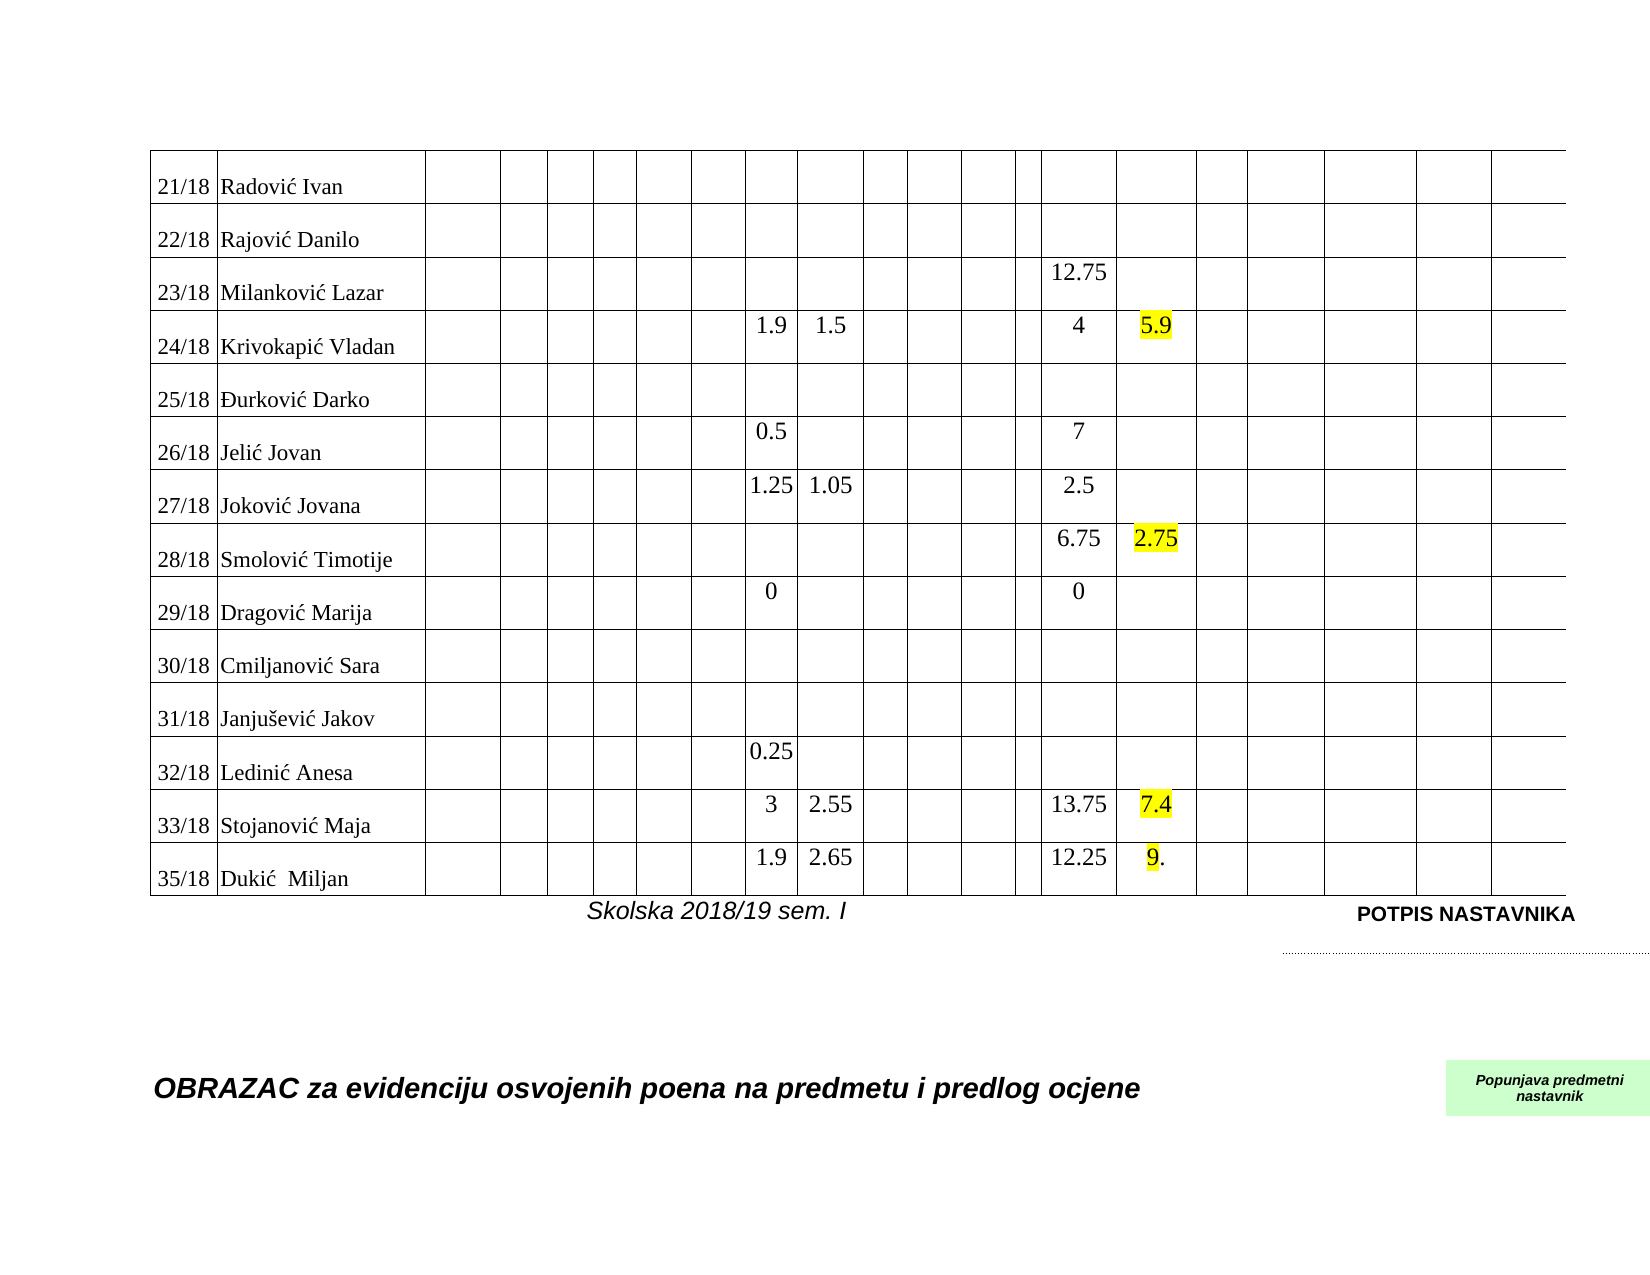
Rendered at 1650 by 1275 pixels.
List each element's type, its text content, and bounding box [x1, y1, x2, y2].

table_cell [692, 204, 745, 256]
table_cell [1197, 417, 1247, 469]
table_cell [962, 524, 1015, 576]
table_cell [798, 737, 863, 789]
table_cell [962, 258, 1015, 310]
table_cell [962, 843, 1015, 895]
table_cell [962, 204, 1015, 256]
table_cell [1492, 577, 1566, 629]
table_cell [864, 524, 907, 576]
table_cell [548, 683, 593, 736]
table_cell 23/18 [151, 258, 217, 310]
table_cell Rajović Danilo [218, 204, 425, 256]
table_cell [1016, 204, 1041, 256]
table_cell [1117, 204, 1196, 256]
table_cell [426, 258, 500, 310]
table_cell Ledinić Anesa [218, 737, 425, 789]
table_cell [1417, 577, 1491, 629]
table_cell [798, 683, 863, 736]
table_cell Joković Jovana [218, 470, 425, 523]
table_cell 0 [746, 577, 797, 629]
table_cell [1248, 843, 1324, 895]
table_cell [1492, 204, 1566, 256]
table_cell [692, 843, 745, 895]
table_cell [548, 258, 593, 310]
table_cell [1492, 151, 1566, 203]
table_cell 27/18 [151, 470, 217, 523]
table_cell [1117, 470, 1196, 523]
table_cell [962, 470, 1015, 523]
table_cell [1016, 258, 1041, 310]
table_cell [864, 151, 907, 203]
table_cell [692, 683, 745, 736]
table_cell Janjušević Jakov [218, 683, 425, 736]
table_cell 29/18 [151, 577, 217, 629]
table_cell [864, 577, 907, 629]
table_cell [1117, 151, 1196, 203]
table_cell [501, 790, 547, 842]
table_cell [864, 364, 907, 416]
table_cell [594, 524, 636, 576]
table_cell 1.05 [798, 470, 863, 523]
table_cell 9. [1117, 843, 1196, 895]
table_cell [1248, 470, 1324, 523]
table_cell [1492, 683, 1566, 736]
table_cell [548, 790, 593, 842]
table_cell [1016, 843, 1041, 895]
table_cell 3 [746, 790, 797, 842]
table_cell [1042, 151, 1116, 203]
table_cell 2.55 [798, 790, 863, 842]
table_cell 22/18 [151, 204, 217, 256]
table_cell [1016, 737, 1041, 789]
table_cell 12.25 [1042, 843, 1116, 895]
table_cell [1325, 364, 1416, 416]
table_cell [908, 843, 961, 895]
table_cell [908, 258, 961, 310]
table_cell 0 [1042, 577, 1116, 629]
table_cell [1016, 470, 1041, 523]
table_cell [746, 204, 797, 256]
table_cell [692, 737, 745, 789]
table_cell [1325, 204, 1416, 256]
table_cell [548, 151, 593, 203]
table_header OBRAZAC za evidenciju osvojenih poena na predmetu i predlog ocjene [150, 1060, 1446, 1116]
table_cell [962, 630, 1015, 682]
table_cell [864, 843, 907, 895]
table_cell [501, 151, 547, 203]
table_cell [1042, 630, 1116, 682]
table_cell [1325, 258, 1416, 310]
table_cell [908, 204, 961, 256]
table_cell [1197, 151, 1247, 203]
table_cell [1197, 204, 1247, 256]
table_cell Krivokapić Vladan [218, 311, 425, 363]
table_cell [1325, 790, 1416, 842]
table_cell 1.9 [746, 843, 797, 895]
table_cell [864, 204, 907, 256]
table_cell [594, 843, 636, 895]
table_cell [1042, 683, 1116, 736]
table_cell [501, 577, 547, 629]
table_cell Cmiljanović Sara [218, 630, 425, 682]
table_cell [746, 630, 797, 682]
table_cell [594, 417, 636, 469]
table_cell [1325, 683, 1416, 736]
table_cell [1417, 417, 1491, 469]
table_cell [908, 683, 961, 736]
table_cell 2.75 [1117, 524, 1196, 576]
table_cell [798, 364, 863, 416]
table_cell [1325, 311, 1416, 363]
table_cell [1248, 524, 1324, 576]
table_cell [746, 683, 797, 736]
table_cell [1197, 524, 1247, 576]
table_cell [1248, 311, 1324, 363]
table_cell [548, 364, 593, 416]
table_cell [1492, 737, 1566, 789]
table_cell 28/18 [151, 524, 217, 576]
table_cell [1197, 737, 1247, 789]
table_cell [1042, 364, 1116, 416]
table_cell [548, 204, 593, 256]
table_cell [1016, 151, 1041, 203]
table_cell [548, 843, 593, 895]
table_cell [1492, 311, 1566, 363]
table_cell [594, 683, 636, 736]
table_cell [501, 737, 547, 789]
table_cell 4 [1042, 311, 1116, 363]
table_cell [1197, 258, 1247, 310]
table_cell [637, 683, 691, 736]
table_cell 26/18 [151, 417, 217, 469]
table_cell [1325, 417, 1416, 469]
table_cell [1248, 151, 1324, 203]
table_cell [426, 630, 500, 682]
table_cell 12.75 [1042, 258, 1116, 310]
table_cell [1016, 630, 1041, 682]
table_cell [637, 790, 691, 842]
table_cell [1117, 417, 1196, 469]
table_cell [864, 311, 907, 363]
table_cell [962, 417, 1015, 469]
table_cell [864, 417, 907, 469]
table_cell [637, 524, 691, 576]
table_cell [692, 258, 745, 310]
table_cell [501, 417, 547, 469]
table_cell [1248, 204, 1324, 256]
table_cell [908, 577, 961, 629]
table_cell [798, 524, 863, 576]
table_cell [746, 524, 797, 576]
table_cell 30/18 [151, 630, 217, 682]
table_cell Radović Ivan [218, 151, 425, 203]
table_cell [1492, 470, 1566, 523]
table_cell [1197, 577, 1247, 629]
table_cell [692, 364, 745, 416]
table_cell [501, 204, 547, 256]
table_cell [962, 737, 1015, 789]
table_cell [426, 577, 500, 629]
table_cell 2.65 [798, 843, 863, 895]
table_cell [637, 417, 691, 469]
table_cell [1248, 417, 1324, 469]
table_cell [1325, 843, 1416, 895]
table_cell [692, 311, 745, 363]
table_cell [548, 417, 593, 469]
table_cell [637, 204, 691, 256]
table_cell [962, 577, 1015, 629]
table_cell [1325, 151, 1416, 203]
table_cell [1417, 843, 1491, 895]
table_cell [594, 737, 636, 789]
table_cell Skolska 2018/19 sem. I [150, 896, 1282, 953]
table_cell [798, 577, 863, 629]
table_header Popunjava predmetni nastavnik [1446, 1060, 1650, 1116]
table_cell [594, 204, 636, 256]
table_cell [908, 790, 961, 842]
table_cell [1325, 630, 1416, 682]
table_cell [908, 311, 961, 363]
table_cell [1042, 204, 1116, 256]
table_cell [594, 790, 636, 842]
table_cell [746, 258, 797, 310]
table_cell [1016, 364, 1041, 416]
table_cell [692, 577, 745, 629]
table_cell [594, 630, 636, 682]
table_cell Đurković Darko [218, 364, 425, 416]
table_cell [1248, 577, 1324, 629]
table_cell [1417, 790, 1491, 842]
table_cell [1016, 790, 1041, 842]
table_cell [908, 524, 961, 576]
table_cell 0.25 [746, 737, 797, 789]
table_cell [798, 417, 863, 469]
table_cell [594, 151, 636, 203]
table_cell [1016, 524, 1041, 576]
table_cell [637, 843, 691, 895]
table_cell [864, 737, 907, 789]
table_cell [501, 470, 547, 523]
table_cell [426, 737, 500, 789]
table_cell [1117, 630, 1196, 682]
table_cell Stojanović Maja [218, 790, 425, 842]
table_cell [1197, 364, 1247, 416]
table_cell [864, 790, 907, 842]
table_cell 21/18 [151, 151, 217, 203]
table_cell [1492, 524, 1566, 576]
table_cell 2.5 [1042, 470, 1116, 523]
table_cell [426, 524, 500, 576]
table_cell [1248, 258, 1324, 310]
table_cell [548, 524, 593, 576]
table_cell [1417, 470, 1491, 523]
table_cell [798, 151, 863, 203]
table_cell [1042, 737, 1116, 789]
table_cell [1016, 311, 1041, 363]
table_cell [501, 843, 547, 895]
table_cell 6.75 [1042, 524, 1116, 576]
table_cell [1492, 790, 1566, 842]
table_cell 5.9 [1117, 311, 1196, 363]
table_cell [962, 364, 1015, 416]
table_cell [426, 364, 500, 416]
table_cell [501, 311, 547, 363]
table_cell [1197, 843, 1247, 895]
table_cell [426, 790, 500, 842]
table_cell [594, 364, 636, 416]
table_cell Jelić Jovan [218, 417, 425, 469]
table_cell [1492, 843, 1566, 895]
table_cell [1197, 683, 1247, 736]
table_cell [908, 151, 961, 203]
table_cell [908, 417, 961, 469]
table_cell [1325, 524, 1416, 576]
table_cell [1248, 790, 1324, 842]
table_cell [637, 577, 691, 629]
table_cell [692, 790, 745, 842]
table_cell 35/18 [151, 843, 217, 895]
table_cell [1492, 258, 1566, 310]
table_cell [1248, 364, 1324, 416]
table_cell Milanković Lazar [218, 258, 425, 310]
table_cell [426, 843, 500, 895]
table_cell [1417, 204, 1491, 256]
table_cell [1117, 737, 1196, 789]
table_cell [1417, 258, 1491, 310]
table_cell [692, 630, 745, 682]
table_cell [1325, 470, 1416, 523]
table_cell [1417, 524, 1491, 576]
table_cell [692, 470, 745, 523]
table_cell [426, 151, 500, 203]
table_cell [746, 364, 797, 416]
table_cell [1248, 737, 1324, 789]
table_cell 1.5 [798, 311, 863, 363]
table_cell [426, 470, 500, 523]
table_cell [962, 151, 1015, 203]
table_cell [426, 204, 500, 256]
table_cell 24/18 [151, 311, 217, 363]
table_cell [1417, 630, 1491, 682]
table_cell [1197, 470, 1247, 523]
table_cell [548, 470, 593, 523]
table_cell 25/18 [151, 364, 217, 416]
table_cell [426, 417, 500, 469]
table_cell [594, 577, 636, 629]
table_cell [798, 204, 863, 256]
table_cell [1016, 577, 1041, 629]
table_cell [1492, 630, 1566, 682]
table_cell [798, 258, 863, 310]
table_cell Dukić Miljan [218, 843, 425, 895]
table_cell [637, 258, 691, 310]
table_cell [1325, 577, 1416, 629]
table_cell [548, 577, 593, 629]
table_cell [1417, 151, 1491, 203]
table_cell [1417, 311, 1491, 363]
table_cell [637, 364, 691, 416]
table_cell [1492, 364, 1566, 416]
table_cell [692, 524, 745, 576]
table_cell [637, 630, 691, 682]
table_cell [1016, 417, 1041, 469]
table_cell [962, 683, 1015, 736]
table_cell [637, 311, 691, 363]
table_cell [864, 630, 907, 682]
table_cell [501, 258, 547, 310]
table_cell [798, 630, 863, 682]
table_cell [1325, 737, 1416, 789]
table_cell [908, 470, 961, 523]
table_cell 31/18 [151, 683, 217, 736]
table_cell [501, 364, 547, 416]
table_cell [501, 683, 547, 736]
table_cell [637, 151, 691, 203]
table_cell [1117, 577, 1196, 629]
table_cell [1117, 364, 1196, 416]
table_cell 0.5 [746, 417, 797, 469]
table_cell [908, 364, 961, 416]
table_cell Dragović Marija [218, 577, 425, 629]
table_cell [864, 470, 907, 523]
table_cell [501, 524, 547, 576]
table_cell [1117, 683, 1196, 736]
table_cell [594, 470, 636, 523]
table_cell [594, 311, 636, 363]
table_cell [637, 737, 691, 789]
table_cell [1248, 683, 1324, 736]
table_cell [1016, 683, 1041, 736]
table_cell [962, 311, 1015, 363]
table_cell [1417, 364, 1491, 416]
table_cell 1.25 [746, 470, 797, 523]
table_cell POTPIS NASTAVNIKA [1283, 895, 1650, 953]
table_cell [1197, 630, 1247, 682]
table_cell [1492, 417, 1566, 469]
table_cell [548, 311, 593, 363]
table_cell [746, 151, 797, 203]
table_cell [1197, 311, 1247, 363]
table_cell [501, 630, 547, 682]
table_cell 7 [1042, 417, 1116, 469]
table_cell [1117, 258, 1196, 310]
table_cell 32/18 [151, 737, 217, 789]
table_cell 7.4 [1117, 790, 1196, 842]
table_cell [426, 311, 500, 363]
table_cell [962, 790, 1015, 842]
table_cell 33/18 [151, 790, 217, 842]
table_cell [1248, 630, 1324, 682]
table_cell [1197, 790, 1247, 842]
table_cell [864, 683, 907, 736]
table_cell [908, 630, 961, 682]
table_cell [1417, 683, 1491, 736]
table_cell [548, 630, 593, 682]
table_cell [548, 737, 593, 789]
table_cell Smolović Timotije [218, 524, 425, 576]
table_cell 1.9 [746, 311, 797, 363]
table_cell [692, 151, 745, 203]
table_cell 13.75 [1042, 790, 1116, 842]
table_cell [692, 417, 745, 469]
table_cell [594, 258, 636, 310]
table_cell [1417, 737, 1491, 789]
table_cell [864, 258, 907, 310]
table_cell [426, 683, 500, 736]
table_cell [637, 470, 691, 523]
table_cell [908, 737, 961, 789]
